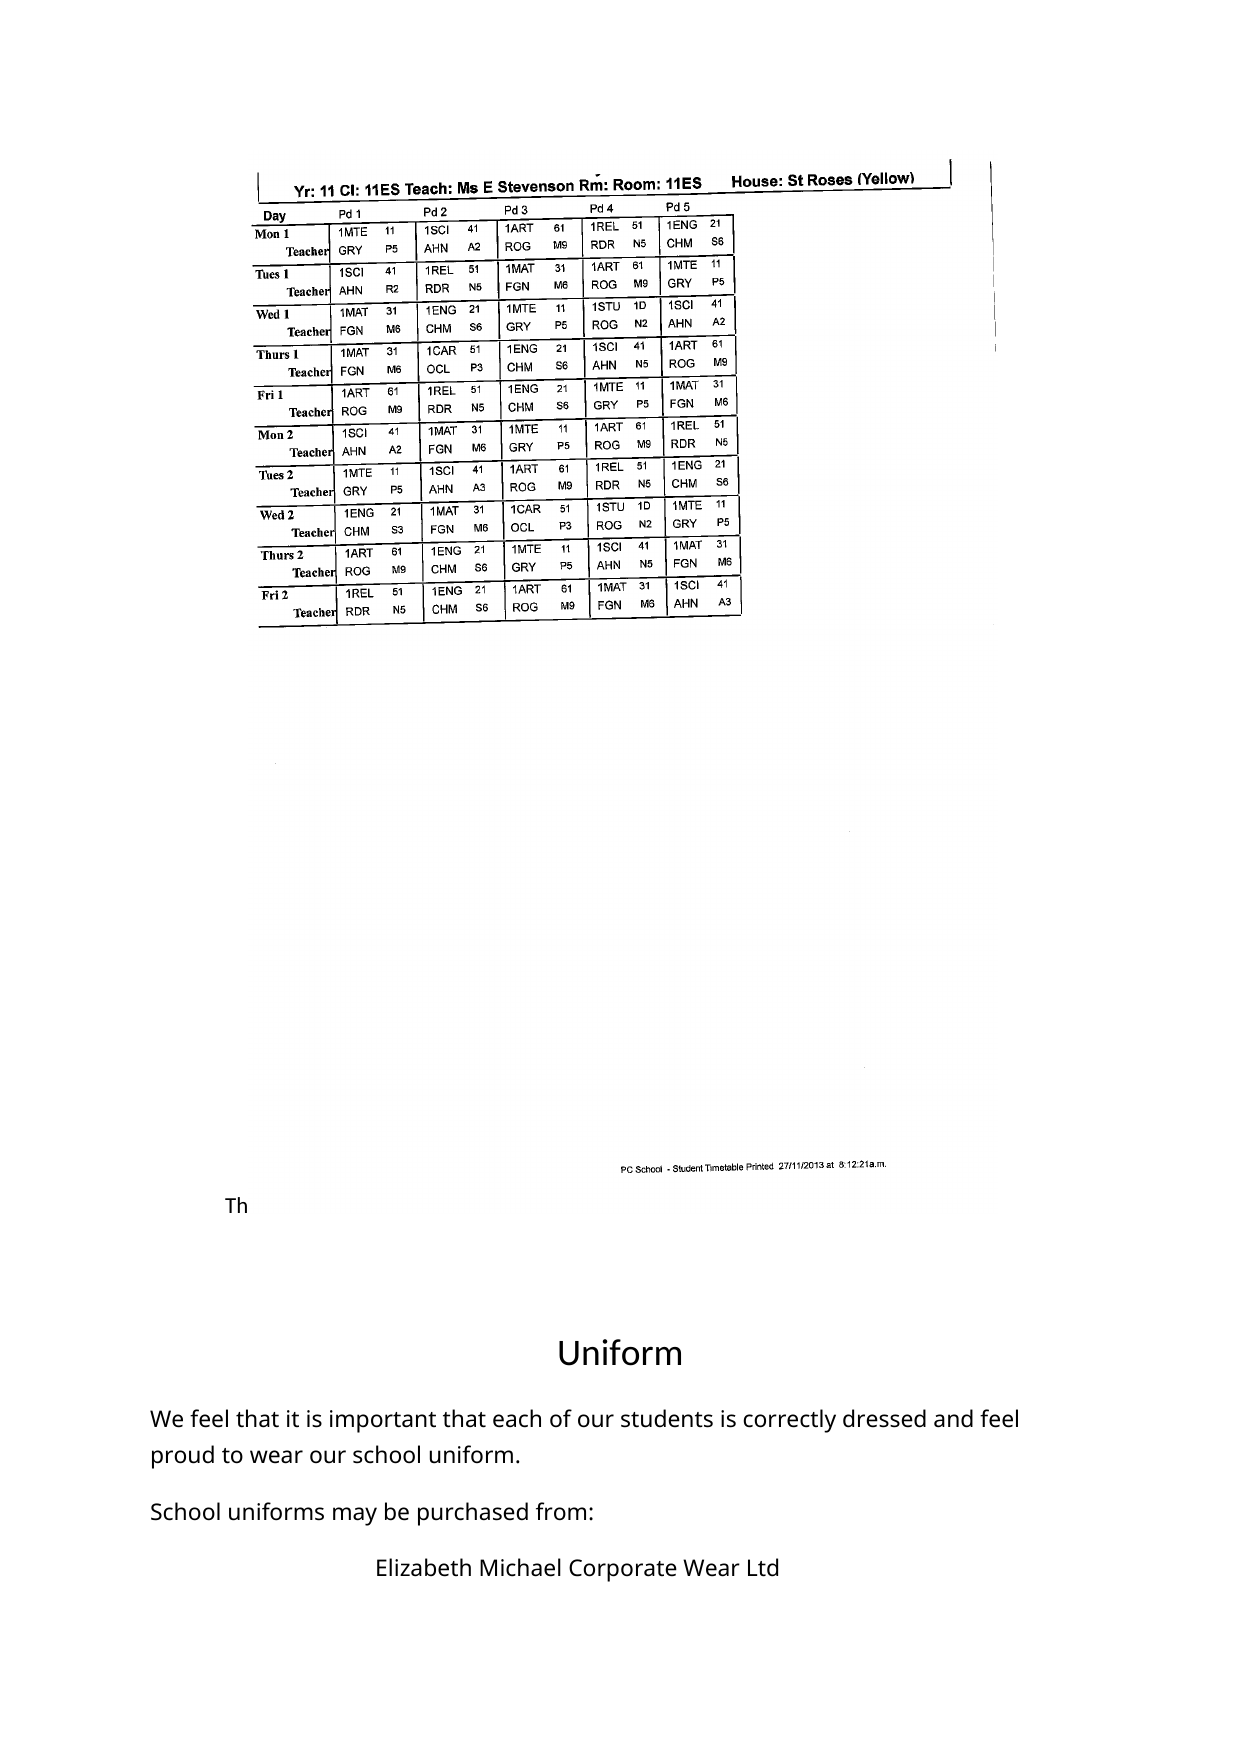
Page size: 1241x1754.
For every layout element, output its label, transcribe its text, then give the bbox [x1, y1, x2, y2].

text Uniform [150, 1329, 1090, 1375]
text Elizabeth Michael Corporate Wear Ltd [150, 1552, 1090, 1584]
text We feel that it is important that each of our students is correctly dressed and feel proud to wear our school uniform. [150, 1403, 1090, 1470]
text School uniforms may be purchased from: [150, 1496, 1090, 1527]
list Th [225, 150, 1090, 1219]
